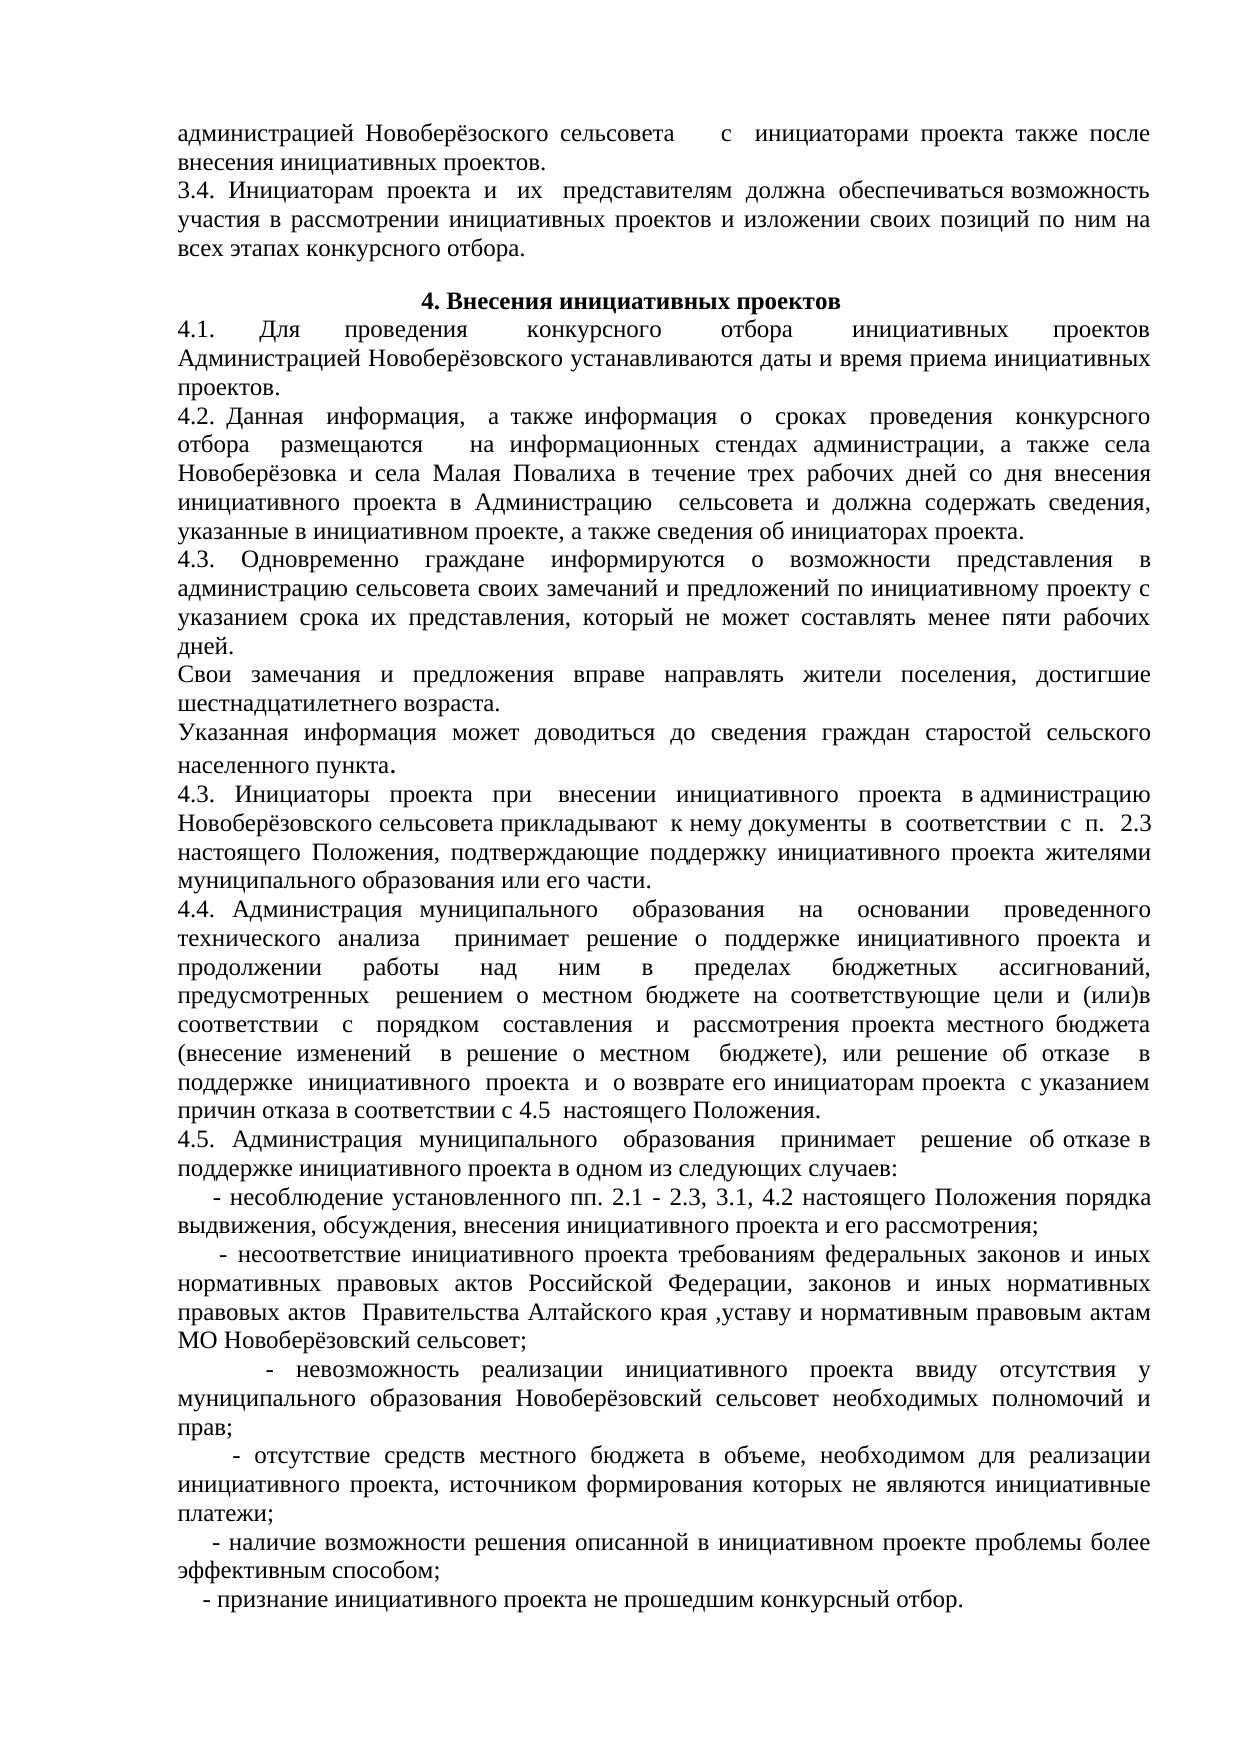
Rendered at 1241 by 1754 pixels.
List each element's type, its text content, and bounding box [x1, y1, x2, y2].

text 4.2. Данная информация, а также информация о сроках проведения конкурсного отбора размещаются на информационных стендах администрации, а также села Новоберёзовка и села Малая Повалиха в течение трех рабочих дней со дня внесения инициативного проекта в Администрацию сельсовета и должна содержать сведения, указанные в инициативном проекте, а также сведения об инициаторах проекта. [177, 401, 1152, 544]
text - несоответствие инициативного проекта требованиям федеральных законов и иных нормативных правовых актов Российской Федерации, законов и иных нормативных правовых актов Правительства Алтайского края ,уставу и нормативным правовым актам МО Новоберёзовский сельсовет; [177, 1239, 1152, 1354]
text - отсутствие средств местного бюджета в объеме, необходимом для реализации инициативного проекта, источником формирования которых не являются инициативные платежи; [177, 1441, 1152, 1527]
text - признание инициативного проекта не прошедшим конкурсный отбор. [177, 1584, 1152, 1613]
text 3.4. Инициаторам проекта и их представителям должна обеспечиваться возможность участия в рассмотрении инициативных проектов и изложении своих позиций по ним на всех этапах конкурсного отбора. [177, 176, 1152, 262]
text - наличие возможности решения описанной в инициативном проекте проблемы более эффективным способом; [177, 1527, 1152, 1584]
text 4. Внесения инициативных проектов [177, 286, 1152, 314]
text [177, 118, 1152, 176]
text 4.3. Одновременно граждане информируются о возможности представления в администрацию сельсовета своих замечаний и предложений по инициативному проекту с указанием срока их представления, который не может составлять менее пяти рабочих дней. [177, 544, 1152, 659]
text Указанная информация может доводиться до сведения граждан старостой сельского населенного пункта. [177, 717, 1152, 779]
text 4.4. Администрация муниципального образования на основании проведенного технического анализа принимает решение о поддержке инициативного проекта и продолжении работы над ним в пределах бюджетных ассигнований, предусмотренных решением о местном бюджете на соответствующие цели и (или)в соответствии с порядком составления и рассмотрения проекта местного бюджета (внесение изменений в решение о местном бюджете), или решение об отказе в поддержке инициативного проекта и о возврате его инициаторам проекта с указанием причин отказа в соответствии с 4.5 настоящего Положения. [177, 894, 1152, 1124]
text Свои замечания и предложения вправе направлять жители поселения, достигшие шестнадцатилетнего возраста. [177, 659, 1152, 717]
text - невозможность реализации инициативного проекта ввиду отсутствия у муниципального образования Новоберёзовский сельсовет необходимых полномочий и прав; [177, 1354, 1152, 1441]
text 4.5. Администрация муниципального образования принимает решение об отказе в поддержке инициативного проекта в одном из следующих случаев: [177, 1124, 1152, 1182]
text - несоблюдение установленного пп. 2.1 - 2.3, 3.1, 4.2 настоящего Положения порядка выдвижения, обсуждения, внесения инициативного проекта и его рассмотрения; [177, 1182, 1152, 1239]
text 4.3. Инициаторы проекта при внесении инициативного проекта в администрацию Новоберёзовского сельсовета прикладывают к нему документы в соответствии с п. 2.3 настоящего Положения, подтверждающие поддержку инициативного проекта жителями муниципального образования или его части. [177, 779, 1152, 894]
text 4.1. Для проведения конкурсного отбора инициативных проектов Администрацией Новоберёзовского устанавливаются даты и время приема инициативных проектов. [177, 314, 1152, 401]
